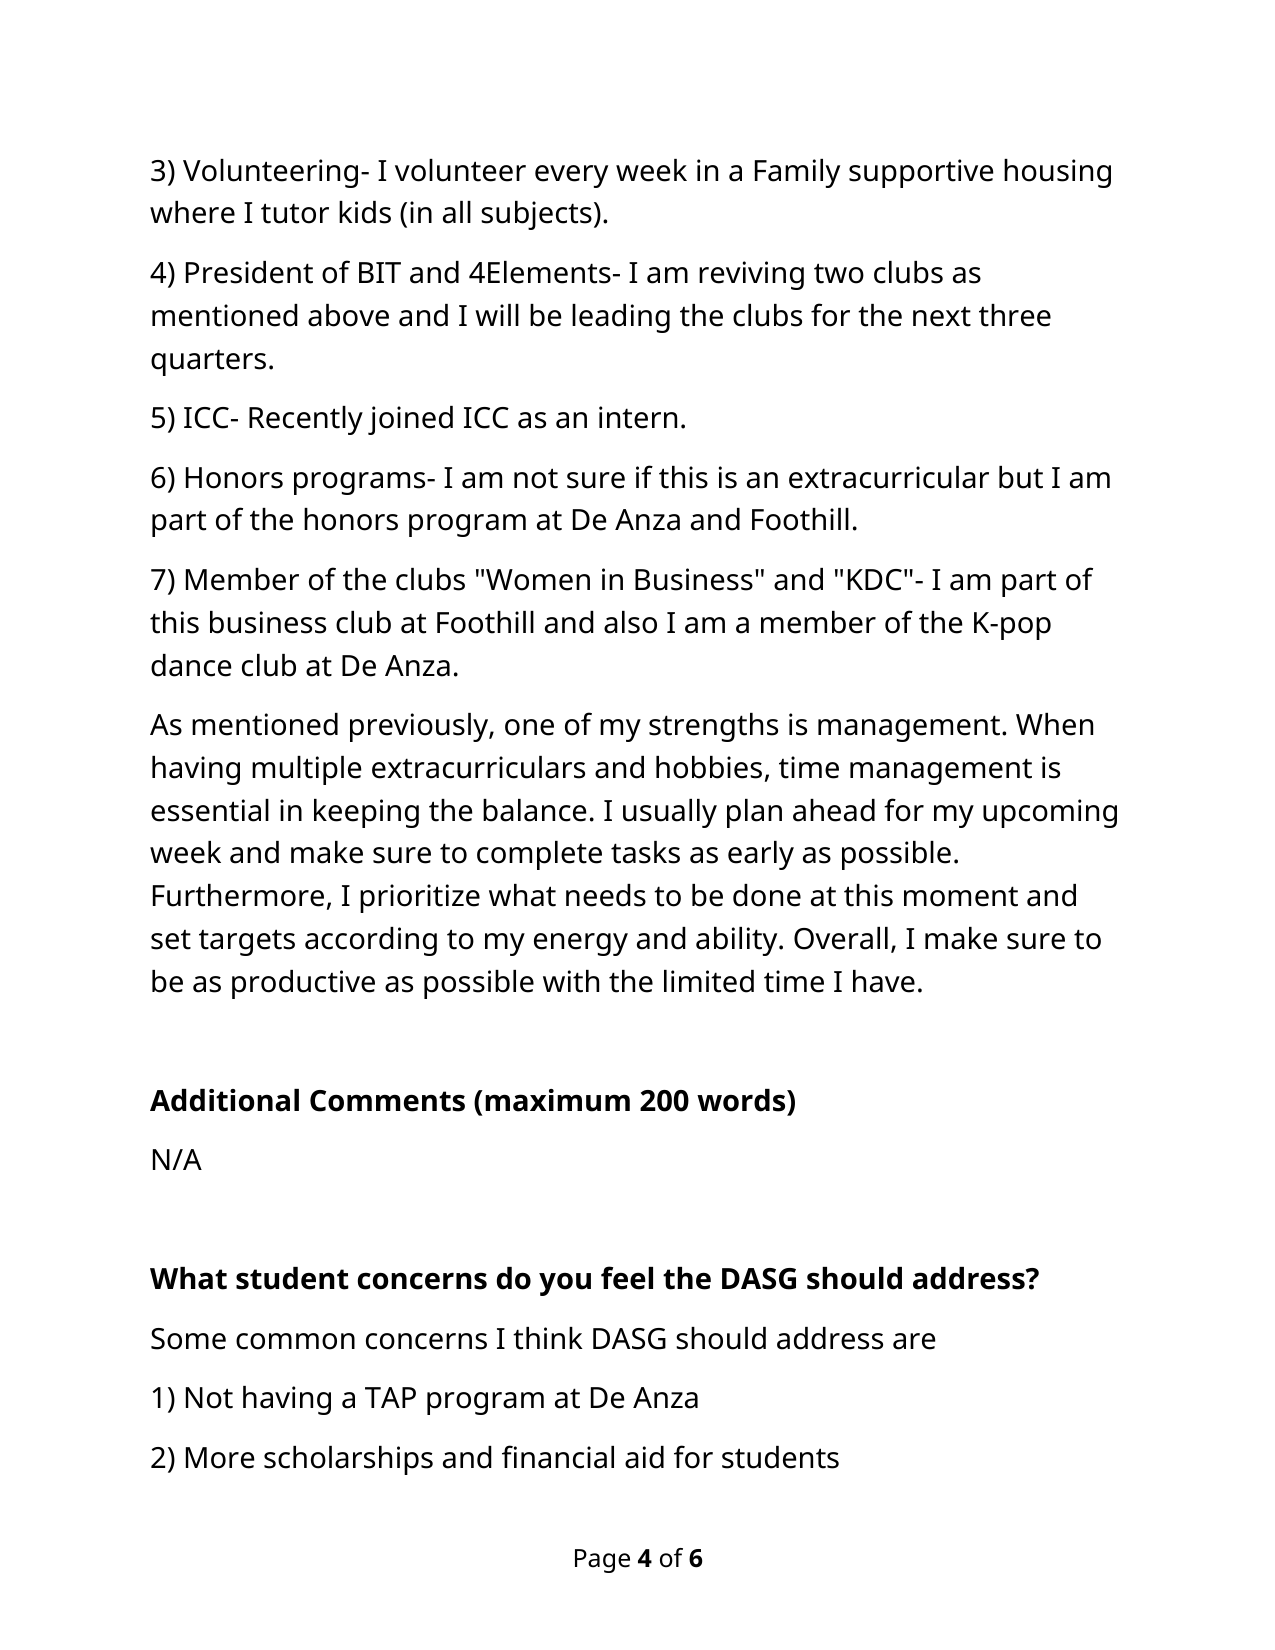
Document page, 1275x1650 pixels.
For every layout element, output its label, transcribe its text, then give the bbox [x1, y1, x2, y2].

text N/A [150, 1139, 1125, 1179]
text 5) ICC- Recently joined ICC as an intern. [150, 397, 1125, 437]
text 4) President of BIT and 4Elements- I am reviving two clubs as mentioned above and I will be leading the clubs for the next three quarters. [150, 252, 1125, 378]
text 3) Volunteering- I volunteer every week in a Family supportive housing where I tutor kids (in all subjects). [150, 150, 1125, 232]
text 7) Member of the clubs "Women in Business" and "KDC"- I am part of this business club at Foothill and also I am a member of the K-pop dance club at De Anza. [150, 559, 1125, 684]
text As mentioned previously, one of my strengths is management. When having multiple extracurriculars and hobbies, time management is essential in keeping the balance. I usually plan ahead for my upcoming week and make sure to complete tasks as early as possible. Furthermore, I prioritize what needs to be done at this moment and set targets according to my energy and ability. Overall, I make sure to be as productive as possible with the limited time I have. [150, 704, 1125, 1001]
text 1) Not having a TAP program at De Anza [150, 1377, 1125, 1417]
text 6) Honors programs- I am not sure if this is an extracurricular but I am part of the honors program at De Anza and Foothill. [150, 457, 1125, 539]
text 2) More scholarships and financial aid for students [150, 1437, 1125, 1477]
text Some common concerns I think DASG should address are [150, 1318, 1125, 1358]
text Additional Comments (maximum 200 words) [150, 1080, 1125, 1120]
text What student concerns do you feel the DASG should address? [150, 1258, 1125, 1298]
